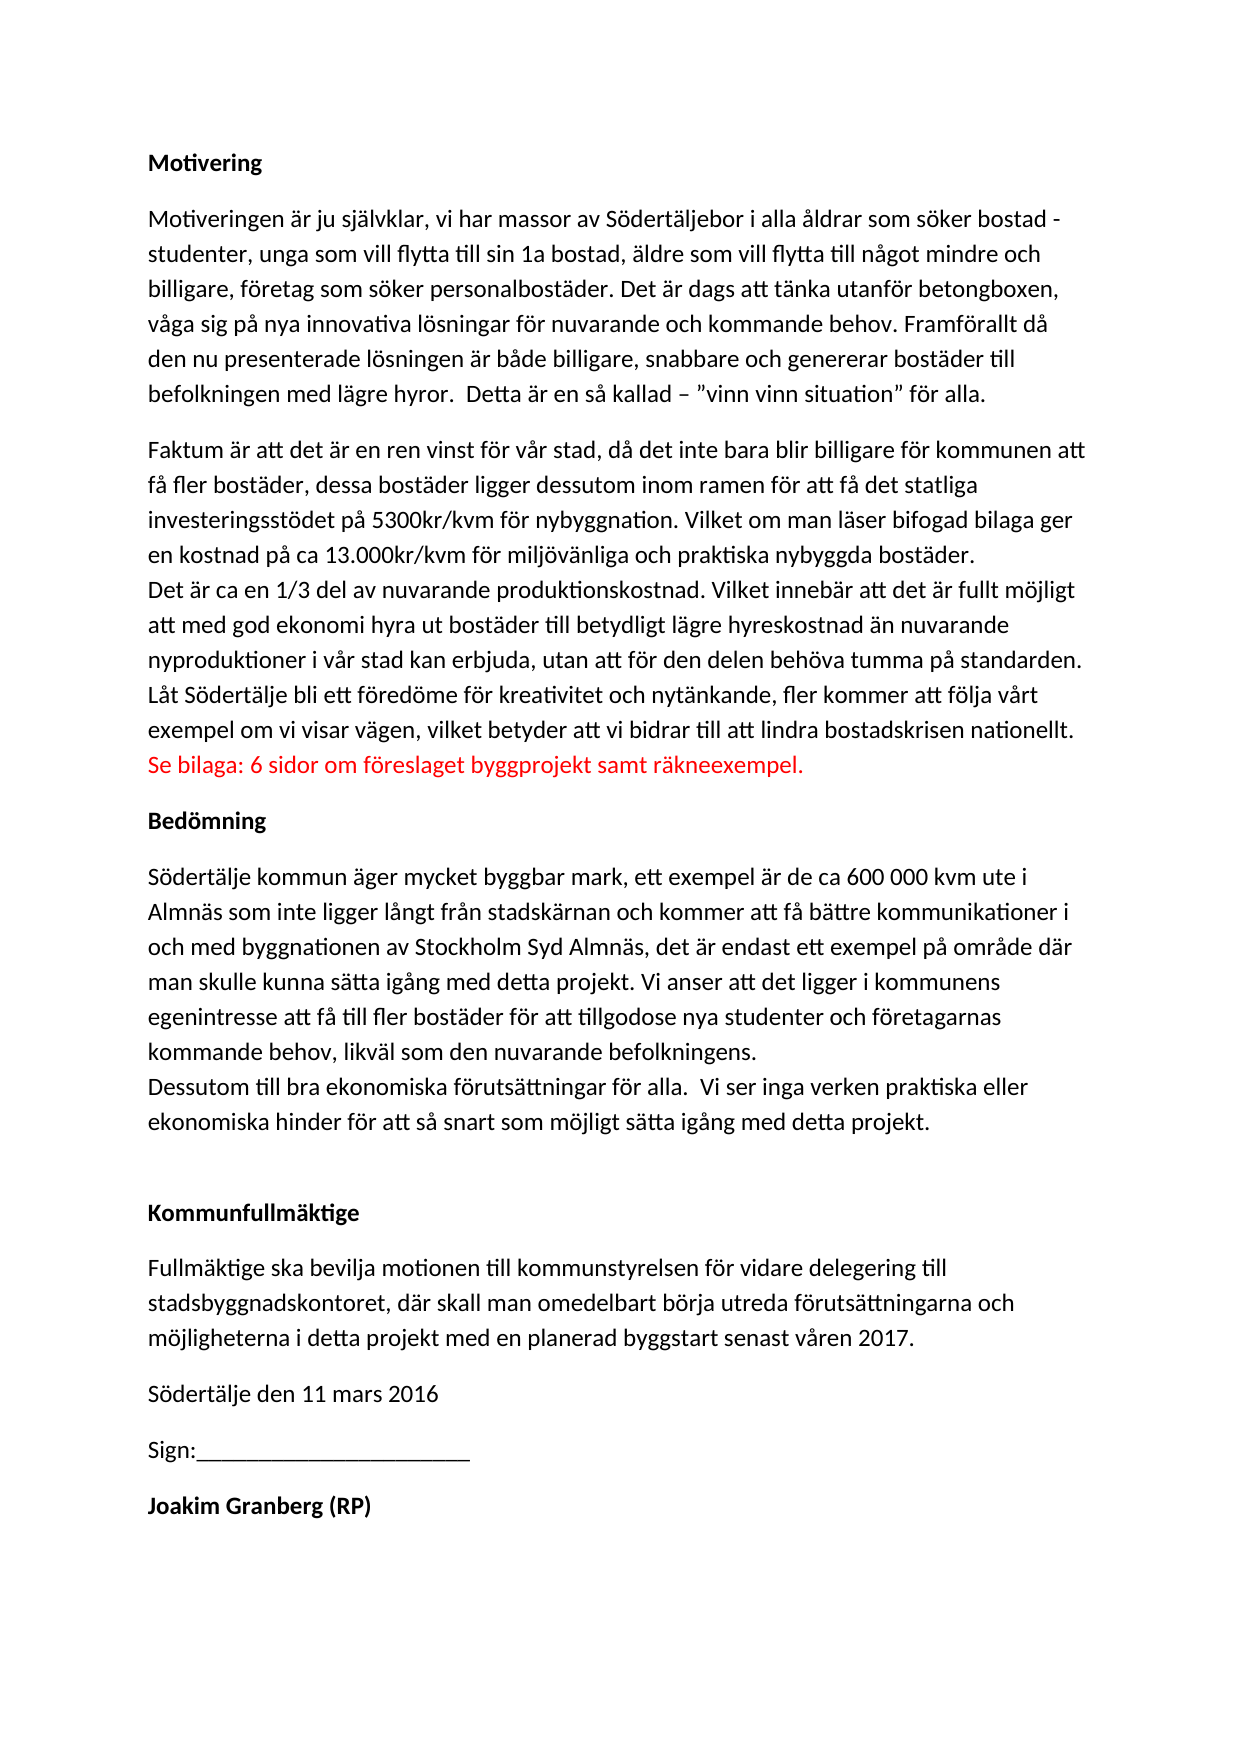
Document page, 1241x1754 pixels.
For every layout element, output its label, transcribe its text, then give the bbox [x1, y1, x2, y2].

text Fullmäktige ska bevilja motionen till kommunstyrelsen för vidare delegering till stadsbyggnadskontoret, där skall man omedelbart börja utreda förutsättningarna och möjligheterna i detta projekt med en planerad byggstart senast våren 2017. [148, 1253, 1093, 1353]
text Motivering [148, 148, 1093, 178]
text Motiveringen är ju självklar, vi har massor av Södertäljebor i alla åldrar som söker bostad - studenter, unga som vill flytta till sin 1a bostad, äldre som vill flytta till något mindre och billigare, företag som söker personalbostäder. Det är dags att tänka utanför betongboxen, våga sig på nya innovativa lösningar för nuvarande och kommande behov. Framförallt då den nu presenterade lösningen är både billigare, snabbare och genererar bostäder till befolkningen med lägre hyror. Detta är en så kallad – ”vinn vinn situation” för alla. [148, 203, 1093, 409]
text Bedömning [148, 805, 1093, 836]
text Södertälje kommun äger mycket byggbar mark, ett exempel är de ca 600 000 kvm ute i Almnäs som inte ligger långt från stadskärnan och kommer att få bättre kommunikationer i och med byggnationen av Stockholm Syd Almnäs, det är endast ett exempel på område där man skulle kunna sätta igång med detta projekt. Vi anser att det ligger i kommunens egenintresse att få till fler bostäder för att tillgodose nya studenter och företagarnas kommande behov, likväl som den nuvarande befolkningens. Dessutom till bra ekonomiska förutsättningar för alla. Vi ser inga verken praktiska eller ekonomiska hinder för att så snart som möjligt sätta igång med detta projekt. [148, 861, 1093, 1136]
text Södertälje den 11 mars 2016 [148, 1378, 1093, 1409]
text Joakim Granberg (RP) [148, 1490, 1093, 1521]
text Sign:______________________ [148, 1434, 1093, 1465]
text Kommunfullmäktige [148, 1162, 1093, 1227]
text Faktum är att det är en ren vinst för vår stad, då det inte bara blir billigare för kommunen att få fler bostäder, dessa bostäder ligger dessutom inom ramen för att få det statliga investeringsstödet på 5300kr/kvm för nybyggnation. Vilket om man läser bifogad bilaga ger en kostnad på ca 13.000kr/kvm för miljövänliga och praktiska nybyggda bostäder. Det är ca en 1/3 del av nuvarande produktionskostnad. Vilket innebär att det är fullt möjligt att med god ekonomi hyra ut bostäder till betydligt lägre hyreskostnad än nuvarande nyproduktioner i vår stad kan erbjuda, utan att för den delen behöva tumma på standarden. Låt Södertälje bli ett föredöme för kreativitet och nytänkande, fler kommer att följa vårt exempel om vi visar vägen, vilket betyder att vi bidrar till att lindra bostadskrisen nationellt. Se bilaga: 6 sidor om föreslaget byggprojekt samt räkneexempel. [148, 434, 1093, 780]
